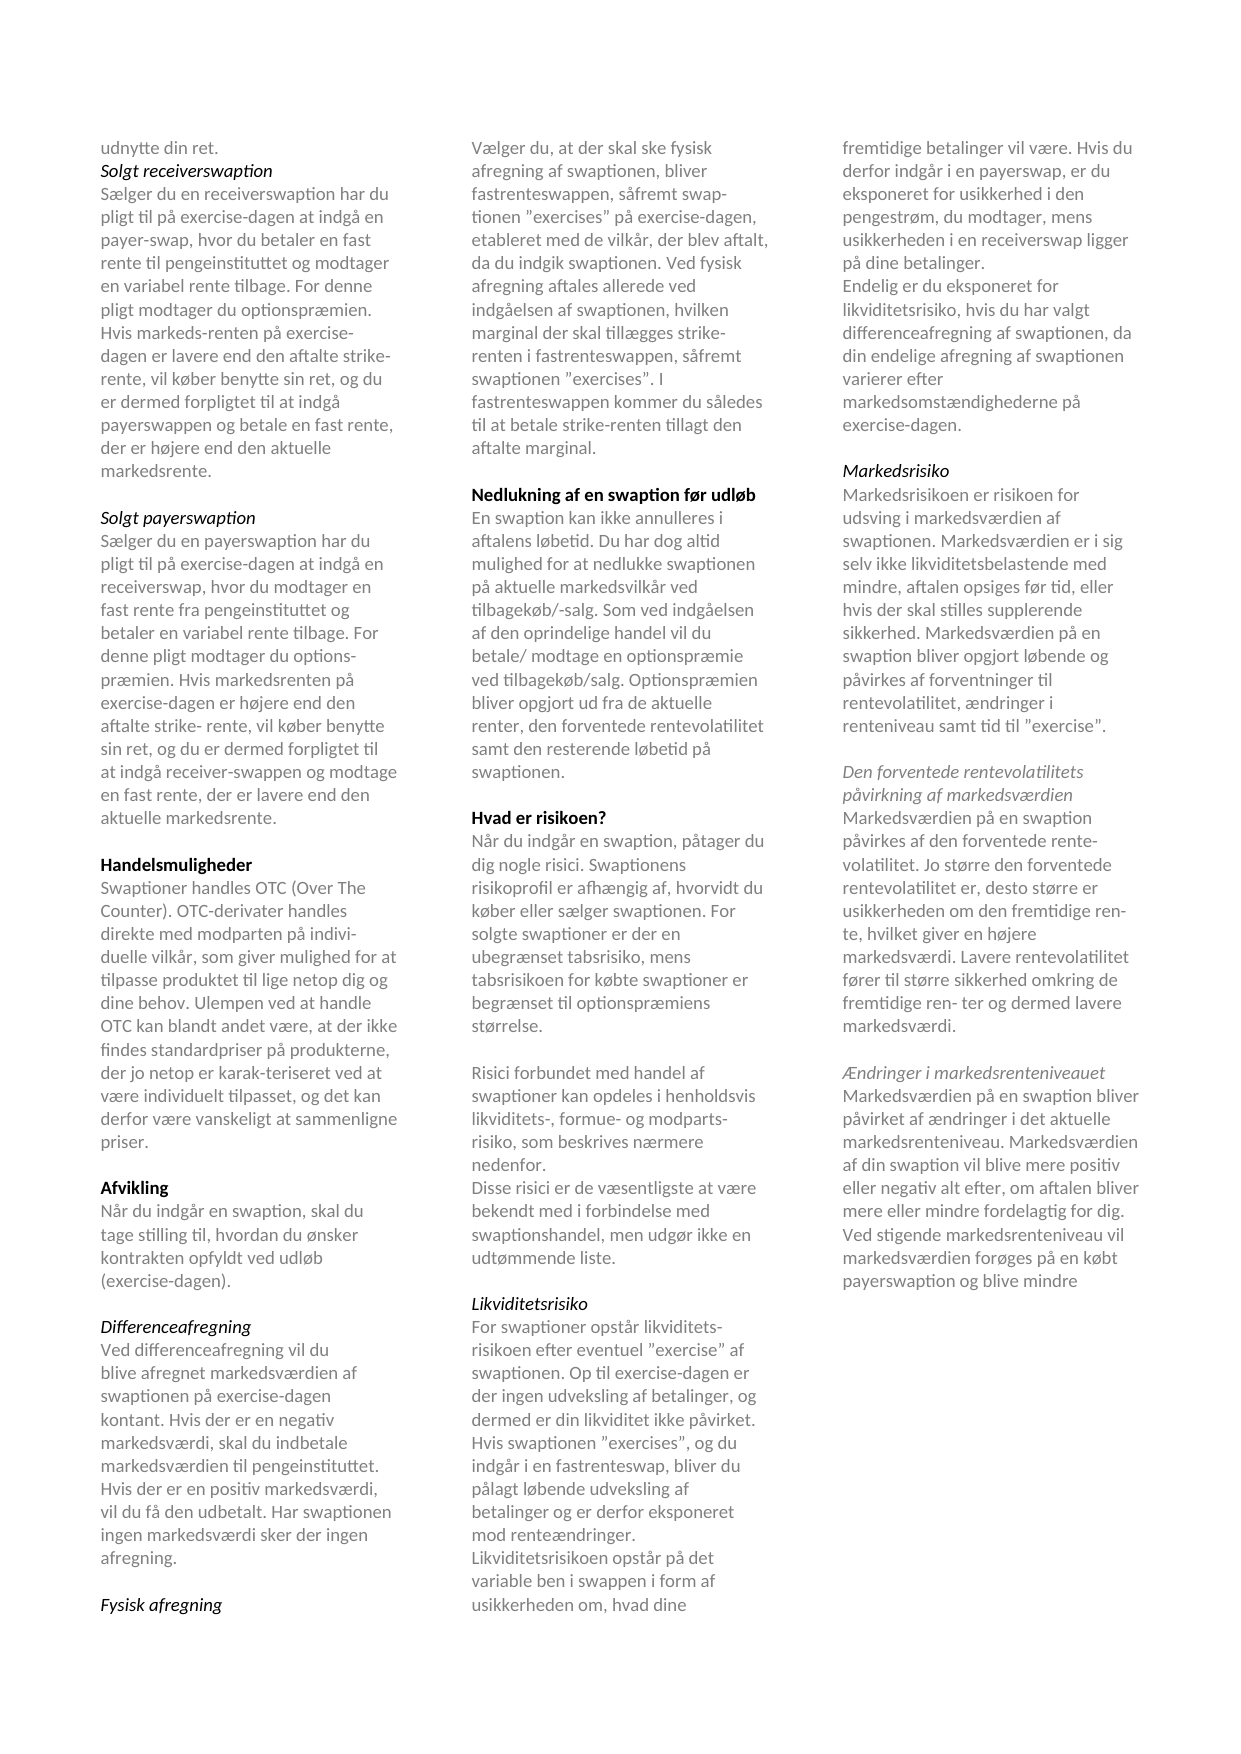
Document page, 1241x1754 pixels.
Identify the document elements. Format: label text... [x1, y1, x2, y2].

text Disse risici er de væsentligste at være bekendt med i forbindelse med swaptionshandel, men udgør ikke en udtømmende liste. [471, 1176, 769, 1269]
text Swaptioner handles OTC (Over The Counter). OTC-derivater handles direkte med modparten på indivi-duelle vilkår, som giver mulighed for at tilpasse produktet til lige netop dig og dine behov. Ulempen ved at handle OTC kan blandt andet være, at der ikke findes standardpriser på produkterne, der jo netop er karak-teriseret ved at være individuelt tilpasset, og det kan derfor være vanskeligt at sammenligne priser. [100, 876, 398, 1153]
text Markedsrisikoen er risikoen for udsving i markedsværdien af swaptionen. Markedsværdien er i sig selv ikke likviditetsbelastende med mindre, aftalen opsiges før tid, eller hvis der skal stilles supplerende sikkerhed. Markedsværdien på en swaption bliver opgjort løbende og påvirkes af forventninger til rentevolatilitet, ændringer i renteniveau samt tid til ”exercise”. [842, 483, 1140, 737]
text Sælger du en payerswaption har du pligt til på exercise-dagen at indgå en receiverswap, hvor du modtager en fast rente fra pengeinstituttet og betaler en variabel rente tilbage. For denne pligt modtager du options-præmien. Hvis markedsrenten på exercise-dagen er højere end den aftalte strike- rente, vil køber benytte sin ret, og du er dermed forpligtet til at indgå receiver-swappen og modtage en fast rente, der er lavere end den aktuelle markedsrente. [100, 529, 398, 829]
text Differenceafregning [100, 1315, 398, 1338]
text Vælger du, at der skal ske fysisk afregning af swaptionen, bliver fastrenteswappen, såfremt swap-tionen ”exercises” på exercise-dagen, etableret med de vilkår, der blev aftalt, da du indgik swaptionen. Ved fysisk afregning aftales allerede ved indgåelsen af swaptionen, hvilken marginal der skal tillægges strike-renten i fastrenteswappen, såfremt swaptionen ”exercises”. I fastrenteswappen kommer du således til at betale strike-renten tillagt den aftalte marginal. [471, 136, 769, 459]
text Likviditetsrisiko [471, 1292, 769, 1315]
text Hvad er risikoen? [471, 806, 769, 829]
text Sælger du en receiverswaption har du pligt til på exercise-dagen at indgå en payer-swap, hvor du betaler en fast rente til pengeinstituttet og modtager en variabel rente tilbage. For denne pligt modtager du optionspræmien. Hvis markeds-renten på exercise-dagen er lavere end den aftalte strike- rente, vil køber benytte sin ret, og du er dermed forpligtet til at indgå payerswappen og betale en fast rente, der er højere end den aktuelle markedsrente. [100, 182, 398, 482]
text Ved differenceafregning vil du [100, 1338, 398, 1361]
text Den forventede rentevolatilitets påvirkning af markedsværdien Markedsværdien på en swaption påvirkes af den forventede rente- volatilitet. Jo større den forventede rentevolatilitet er, desto større er usikkerheden om den fremtidige ren- te, hvilket giver en højere markedsværdi. Lavere rentevolatilitet fører til større sikkerhed omkring de fremtidige ren- ter og dermed lavere markedsværdi. [842, 760, 1140, 1037]
text Når du indgår en swaption, skal du tage stilling til, hvordan du ønsker kontrakten opfyldt ved udløb (exercise-dagen). [100, 1199, 398, 1292]
text Ved stigende markedsrenteniveau vil markedsværdien forøges på en købt payerswaption og blive mindre [842, 1223, 1140, 1292]
text Endelig er du eksponeret for likviditetsrisiko, hvis du har valgt differenceafregning af swaptionen, da din endelige afregning af swaptionen varierer efter markedsomstændighederne på exercise-dagen. [842, 274, 1140, 436]
text For swaptioner opstår likviditets-risikoen efter eventuel ”exercise” af swaptionen. Op til exercise-dagen er der ingen udveksling af betalinger, og dermed er din likviditet ikke påvirket. Hvis swaptionen ”exercises”, og du indgår i en fastrenteswap, bliver du pålagt løbende udveksling af betalinger og er derfor eksponeret mod renteændringer. Likviditetsrisikoen opstår på det variable ben i swappen i form af usikkerheden om, hvad dine fremtidige betalinger vil være. Hvis du derfor indgår i en payerswap, er du eksponeret for usikkerhed i den pengestrøm, du modtager, mens [471, 1315, 769, 1616]
text Risici forbundet med handel af swaptioner kan opdeles i henholdsvis likviditets-, formue- og modparts-risiko, som beskrives nærmere nedenfor. [471, 1061, 769, 1176]
text Nedlukning af en swaption før udløb [471, 483, 769, 506]
text Når du indgår en swaption, påtager du dig nogle risici. Swaptionens risikoprofil er afhængig af, hvorvidt du køber eller sælger swaptionen. For solgte swaptioner er der en ubegrænset tabsrisiko, mens tabsrisikoen for købte swaptioner er begrænset til optionspræmiens størrelse. [471, 829, 769, 1037]
text Solgt receiverswaption [100, 159, 398, 182]
text Ændringer i markedsrenteniveauet Markedsværdien på en swaption bliver påvirket af ændringer i det aktuelle markedsrenteniveau. Markedsværdien af din swaption vil blive mere positiv eller negativ alt efter, om aftalen bliver mere eller mindre fordelagtig for dig. [842, 1061, 1140, 1222]
text Fysisk afregning [100, 1593, 398, 1616]
text på aktuelle markedsvilkår ved tilbagekøb/-salg. Som ved indgåelsen af den oprindelige handel vil du betale/ modtage en optionspræmie ved tilbagekøb/salg. Optionspræmien bliver opgjort ud fra de aktuelle renter, den forventede rentevolatilitet samt den resterende løbetid på swaptionen. [471, 575, 769, 783]
text Markedsrisiko [842, 459, 1140, 482]
text blive afregnet markedsværdien af swaptionen på exercise-dagen kontant. Hvis der er en negativ markedsværdi, skal du indbetale markedsværdien til pengeinstituttet. Hvis der er en positiv markedsværdi, vil du få den udbetalt. Har swaptionen ingen markedsværdi sker der ingen afregning. [100, 1361, 398, 1569]
text Afvikling [100, 1176, 398, 1199]
text usikkerheden i en receiverswap ligger på dine betalinger. [842, 228, 1140, 274]
text Handelsmuligheder [100, 853, 398, 876]
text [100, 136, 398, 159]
text Solgt payerswaption [100, 506, 398, 529]
text En swaption kan ikke annulleres i aftalens løbetid. Du har dog altid mulighed for at nedlukke swaptionen [471, 506, 769, 575]
